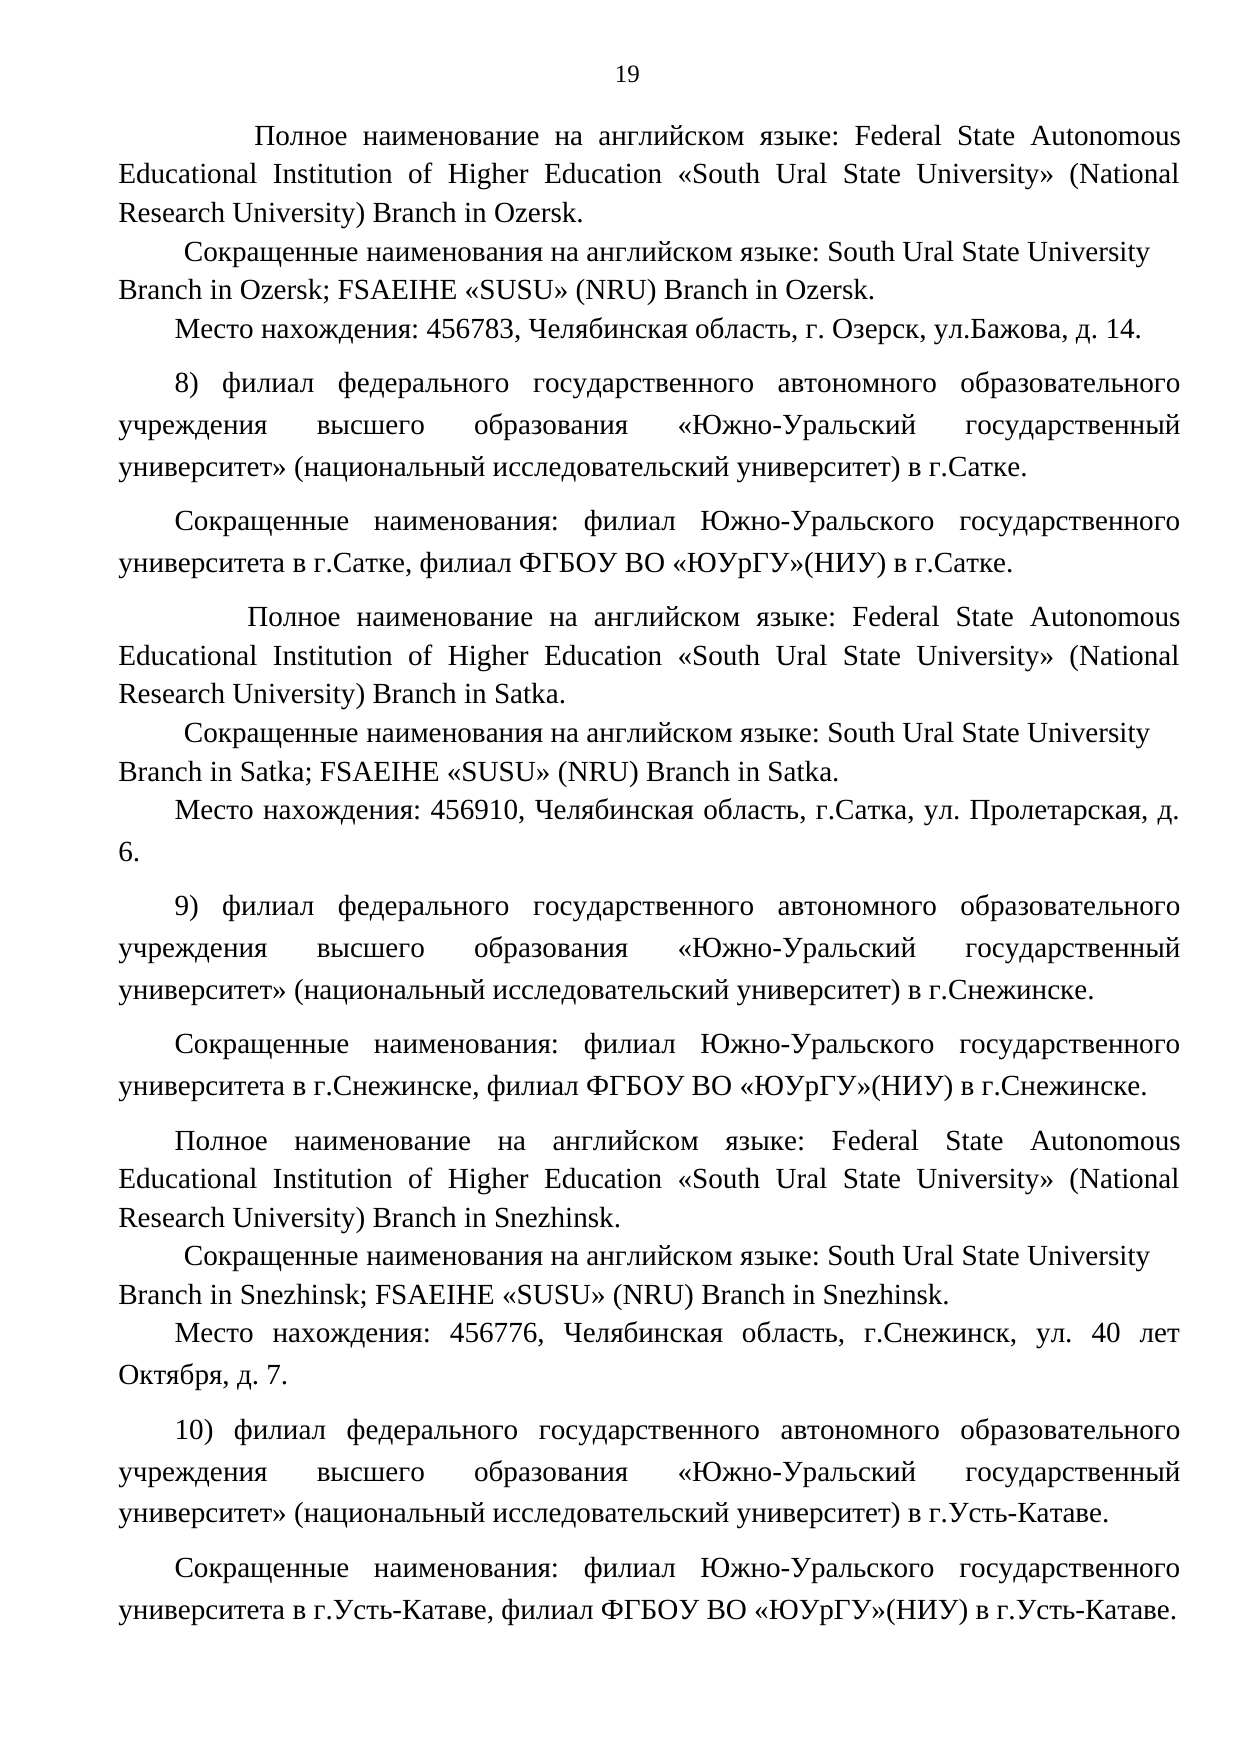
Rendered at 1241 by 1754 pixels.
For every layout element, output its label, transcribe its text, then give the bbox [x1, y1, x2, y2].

text Сокращенные наименования на английском языке: South Ural State University Branch in Snezhinsk; FSAEIHE «SUSU» (NRU) Branch in Snezhinsk. [118, 1238, 1181, 1311]
text 9) филиал федерального государственного автономного образовательного учреждения высшего образования «Южно-Уральский государственный университет» (национальный исследовательский университет) в г.Снежинске. [118, 888, 1181, 1006]
text Место нахождения: 456776, Челябинская область, г.Снежинск, ул. 40 лет Октября, д. 7. [118, 1316, 1181, 1391]
text Место нахождения: 456783, Челябинская область, г. Озерск, ул.Бажова, д. 14. [118, 311, 1181, 344]
text Сокращенные наименования на английском языке: South Ural State University Branch in Ozersk; FSAEIHE «SUSU» (NRU) Branch in Ozersk. [118, 234, 1181, 306]
text 10) филиал федерального государственного автономного образовательного учреждения высшего образования «Южно-Уральский государственный университет» (национальный исследовательский университет) в г.Усть-Катаве. [118, 1412, 1181, 1529]
text Полное наименование на английском языке: Federal State Autonomous Educational Institution of Higher Education «South Ural State University» (National Research University) Branch in Ozersk. [118, 118, 1181, 229]
text Место нахождения: 456910, Челябинская область, г.Сатка, ул. Пролетарская, д. 6. [118, 792, 1181, 868]
text Полное наименование на английском языке: Federal State Autonomous Educational Institution of Higher Education «South Ural State University» (National Research University) Branch in Satka. [118, 599, 1181, 710]
text Полное наименование на английском языке: Federal State Autonomous Educational Institution of Higher Education «South Ural State University» (National Research University) Branch in Snezhinsk. [118, 1123, 1181, 1233]
text Сокращенные наименования: филиал Южно-Уральского государственного университета в г.Сатке, филиал ФГБОУ ВО «ЮУрГУ»(НИУ) в г.Сатке. [118, 503, 1181, 579]
text Сокращенные наименования: филиал Южно-Уральского государственного университета в г.Усть-Катаве, филиал ФГБОУ ВО «ЮУрГУ»(НИУ) в г.Усть-Катаве. [118, 1550, 1181, 1625]
text 8) филиал федерального государственного автономного образовательного учреждения высшего образования «Южно-Уральский государственный университет» (национальный исследовательский университет) в г.Сатке. [118, 365, 1181, 482]
text Сокращенные наименования: филиал Южно-Уральского государственного университета в г.Снежинске, филиал ФГБОУ ВО «ЮУрГУ»(НИУ) в г.Снежинске. [118, 1027, 1181, 1102]
text Сокращенные наименования на английском языке: South Ural State University Branch in Satka; FSAEIHE «SUSU» (NRU) Branch in Satka. [118, 715, 1181, 787]
